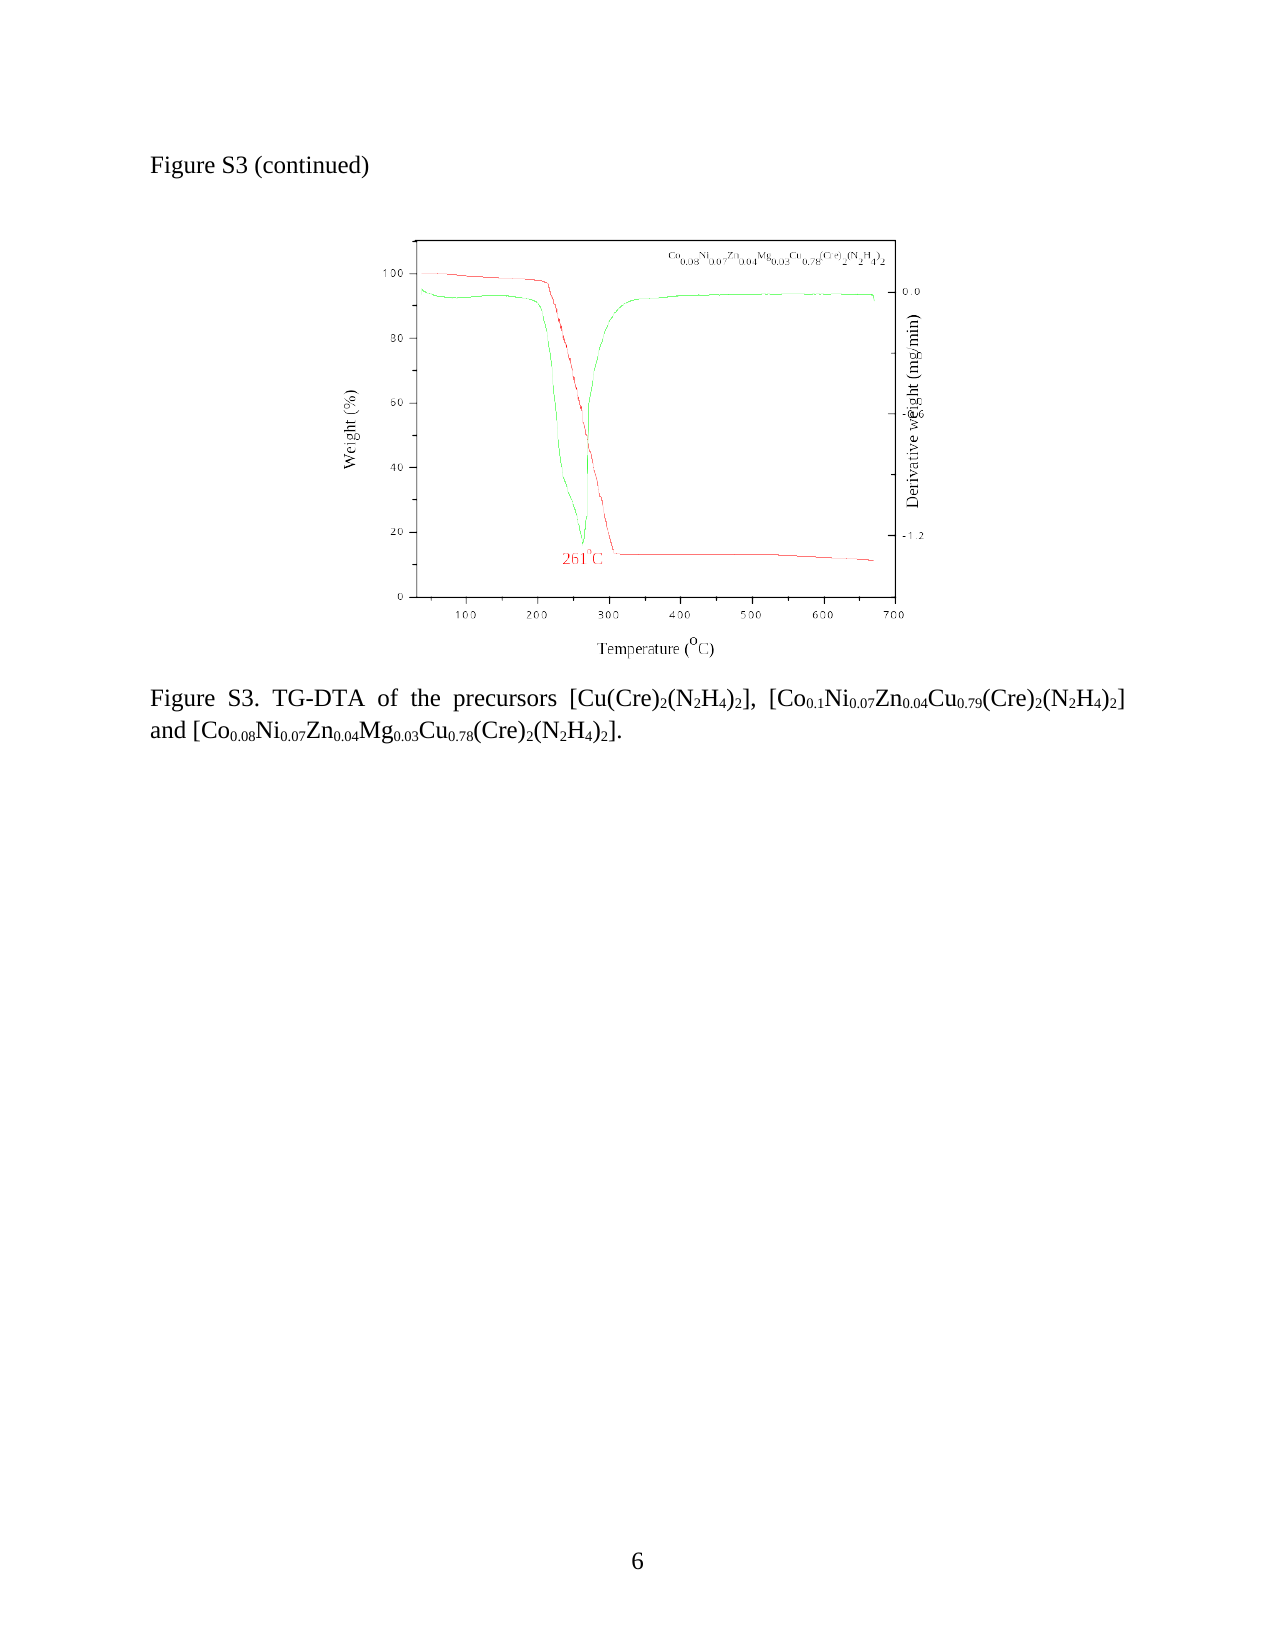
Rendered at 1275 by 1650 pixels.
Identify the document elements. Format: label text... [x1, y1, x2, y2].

text Figure S3 (continued) [150, 150, 1125, 179]
text Figure S3. TG-DTA of the precursors [Cu(Cre)2(N2H4)2], [Co0.1Ni0.07Zn0.04Cu0.79(Cre)2(N2H4)2] and [Co0.08Ni0.07Zn0.04Mg0.03Cu0.78(Cre)2(N2H4)2]. [150, 683, 1125, 744]
